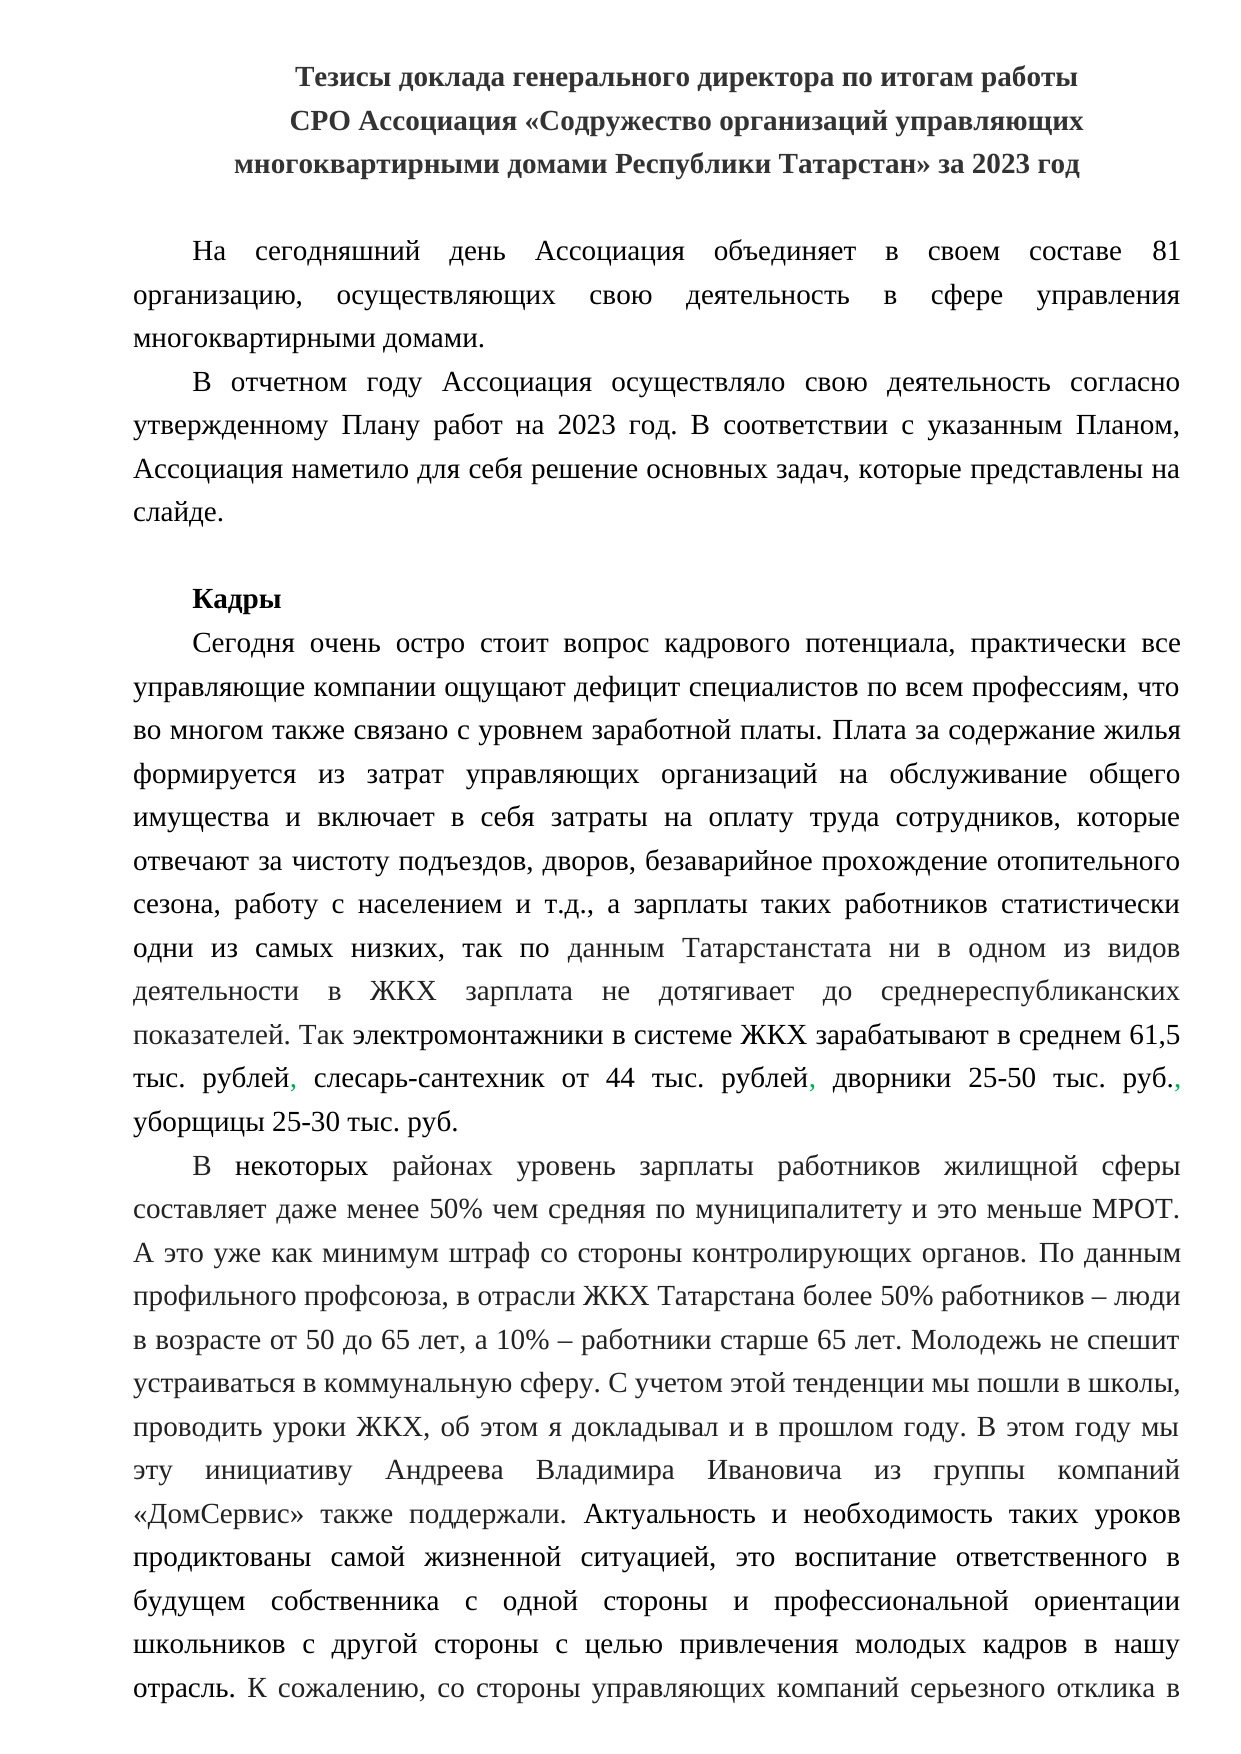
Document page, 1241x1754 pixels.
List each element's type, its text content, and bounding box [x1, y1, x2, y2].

text Тезисы доклада генерального директора по итогам работы [133, 59, 1181, 93]
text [133, 1148, 1181, 1704]
text На сегодняшний день Ассоциация объединяет в своем составе 81 организацию, осуществляющих свою деятельность в сфере управления многоквартирными домами. [133, 233, 1181, 354]
text Кадры [133, 582, 1181, 615]
text Сегодня очень остро стоит вопрос кадрового потенциала, практически все управляющие компании ощущают дефицит специалистов по всем профессиям, что во многом также связано с уровнем заработной платы. Плата за содержание жилья формируется из затрат управляющих организаций на обслуживание общего имущества и включает в себя затраты на оплату труда сотрудников, которые отвечают за чистоту подъездов, дворов, безаварийное прохождение отопительного сезона, работу с населением и т.д., а зарплаты таких работников статистически одни из самых низких, так по данным Татарстанстата ни в одном из видов деятельности в ЖКХ зарплата не дотягивает до среднереспубликанских показателей. Так электромонтажники в системе ЖКХ зарабатывают в среднем 61,5 тыс. рублей, слесарь-сантехник от 44 тыс. рублей, дворники 25-50 тыс. руб., уборщицы 25-30 тыс. руб. [133, 625, 1181, 1138]
text В отчетном году Ассоциация осуществляло свою деятельность согласно утвержденному Плану работ на 2023 год. В соответствии с указанным Планом, Ассоциация наметило для себя решение основных задач, которые представлены на слайде. [133, 364, 1181, 528]
text СРО Ассоциация «Содружество организаций управляющих многоквартирными домами Республики Татарстан» за 2023 год [133, 103, 1181, 180]
